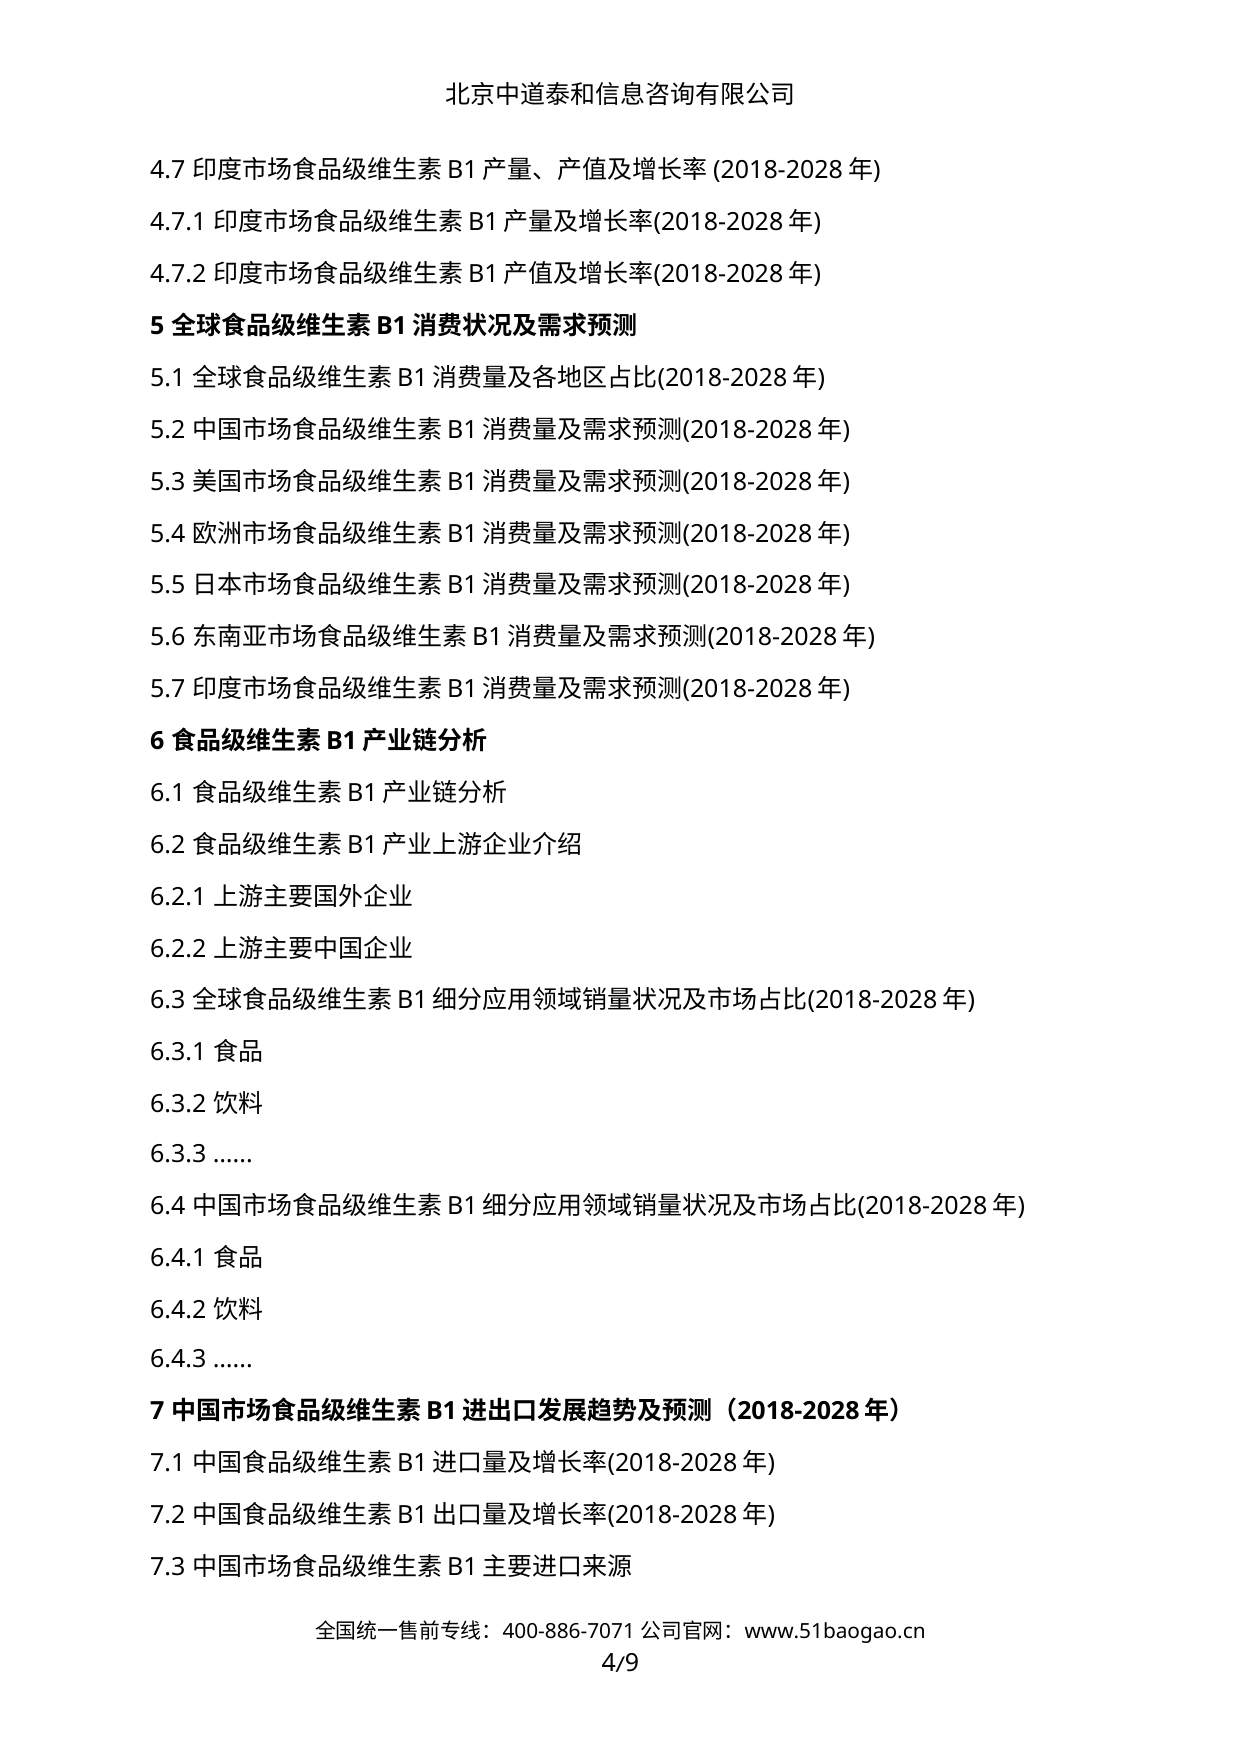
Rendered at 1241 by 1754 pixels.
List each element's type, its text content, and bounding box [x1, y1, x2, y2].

text 7 中国市场食品级维生素B1进出口发展趋势及预测（2018-2028年） [150, 1391, 1090, 1427]
text 7.1 中国食品级维生素B1进口量及增长率(2018-2028年) [150, 1442, 1090, 1479]
text 6.3.3 …... [150, 1136, 1090, 1170]
text 5.3 美国市场食品级维生素B1消费量及需求预测(2018-2028年) [150, 461, 1090, 497]
text 6.3 全球食品级维生素B1细分应用领域销量状况及市场占比(2018-2028年) [150, 980, 1090, 1016]
text 6 食品级维生素B1产业链分析 [150, 721, 1090, 757]
text 5.2 中国市场食品级维生素B1消费量及需求预测(2018-2028年) [150, 409, 1090, 446]
text 6.4.3 …... [150, 1341, 1090, 1375]
text 6.4.2 饮料 [150, 1289, 1090, 1325]
text 5.4 欧洲市场食品级维生素B1消费量及需求预测(2018-2028年) [150, 513, 1090, 549]
text 5.6 东南亚市场食品级维生素B1消费量及需求预测(2018-2028年) [150, 617, 1090, 653]
text 5.5 日本市场食品级维生素B1消费量及需求预测(2018-2028年) [150, 565, 1090, 601]
text 5.7 印度市场食品级维生素B1消费量及需求预测(2018-2028年) [150, 669, 1090, 705]
text 6.4 中国市场食品级维生素B1细分应用领域销量状况及市场占比(2018-2028年) [150, 1185, 1090, 1222]
text 5.1 全球食品级维生素B1消费量及各地区占比(2018-2028年) [150, 357, 1090, 394]
text 7.3 中国市场食品级维生素B1主要进口来源 [150, 1546, 1090, 1582]
text 6.1 食品级维生素B1产业链分析 [150, 772, 1090, 809]
text 7.2 中国食品级维生素B1出口量及增长率(2018-2028年) [150, 1494, 1090, 1531]
text 6.4.1 食品 [150, 1237, 1090, 1273]
text 6.3.1 食品 [150, 1032, 1090, 1068]
text 6.2.1 上游主要国外企业 [150, 876, 1090, 912]
text 6.2.2 上游主要中国企业 [150, 928, 1090, 964]
text 4.7 印度市场食品级维生素B1产量、产值及增长率 (2018-2028年) [150, 150, 1090, 186]
text 6.2 食品级维生素B1产业上游企业介绍 [150, 824, 1090, 861]
text 4.7.1 印度市场食品级维生素B1产量及增长率(2018-2028年) [150, 202, 1090, 238]
text 5 全球食品级维生素B1消费状况及需求预测 [150, 306, 1090, 342]
text 6.3.2 饮料 [150, 1084, 1090, 1120]
text 4.7.2 印度市场食品级维生素B1产值及增长率(2018-2028年) [150, 254, 1090, 290]
